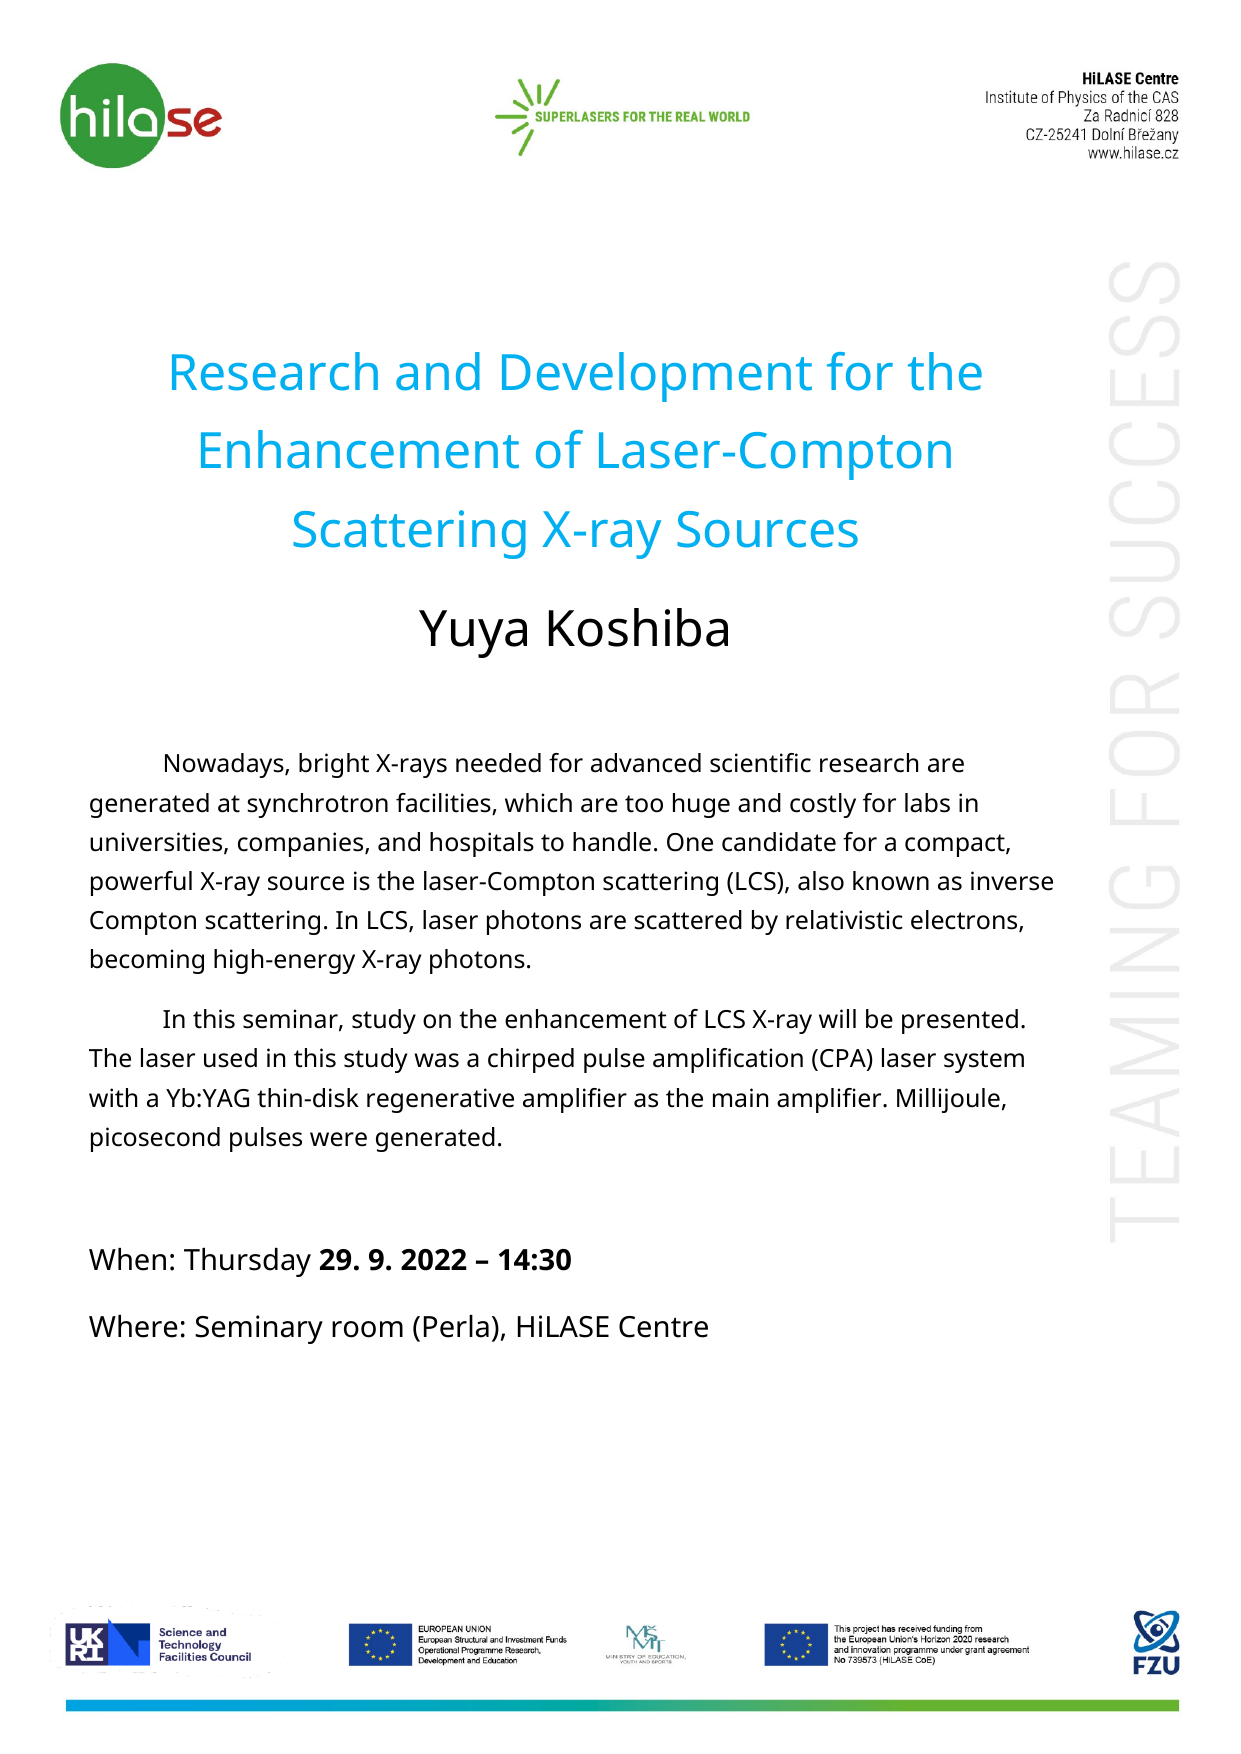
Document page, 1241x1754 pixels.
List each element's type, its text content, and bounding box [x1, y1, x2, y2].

text Nowadays, bright X-rays needed for advanced scientific research are generated at synchrotron facilities, which are too huge and costly for labs in universities, companies, and hospitals to handle. One candidate for a compact, powerful X-ray source is the laser-Compton scattering (LCS), also known as inverse Compton scattering. In LCS, laser photons are scattered by relativistic electrons, becoming high-energy X-ray photons. [89, 746, 1063, 976]
text Research and Development for the Enhancement of Laser-Compton Scattering X-ray Sources [89, 337, 1063, 562]
picture [7, 13, 1237, 1752]
text Where: Seminary room (Perla), HiLASE Centre [89, 1306, 1063, 1346]
text Yuya Koshiba [89, 593, 1063, 661]
text In this seminar, study on the enhancement of LCS X-ray will be presented. The laser used in this study was a chirped pulse amplification (CPA) laser system with a Yb:YAG thin-disk regenerative amplifier as the main amplifier. Millijoule, picosecond pulses were generated. [89, 1002, 1063, 1153]
text When: Thursday 29. 9. 2022 – 14:30 [89, 1239, 1063, 1279]
